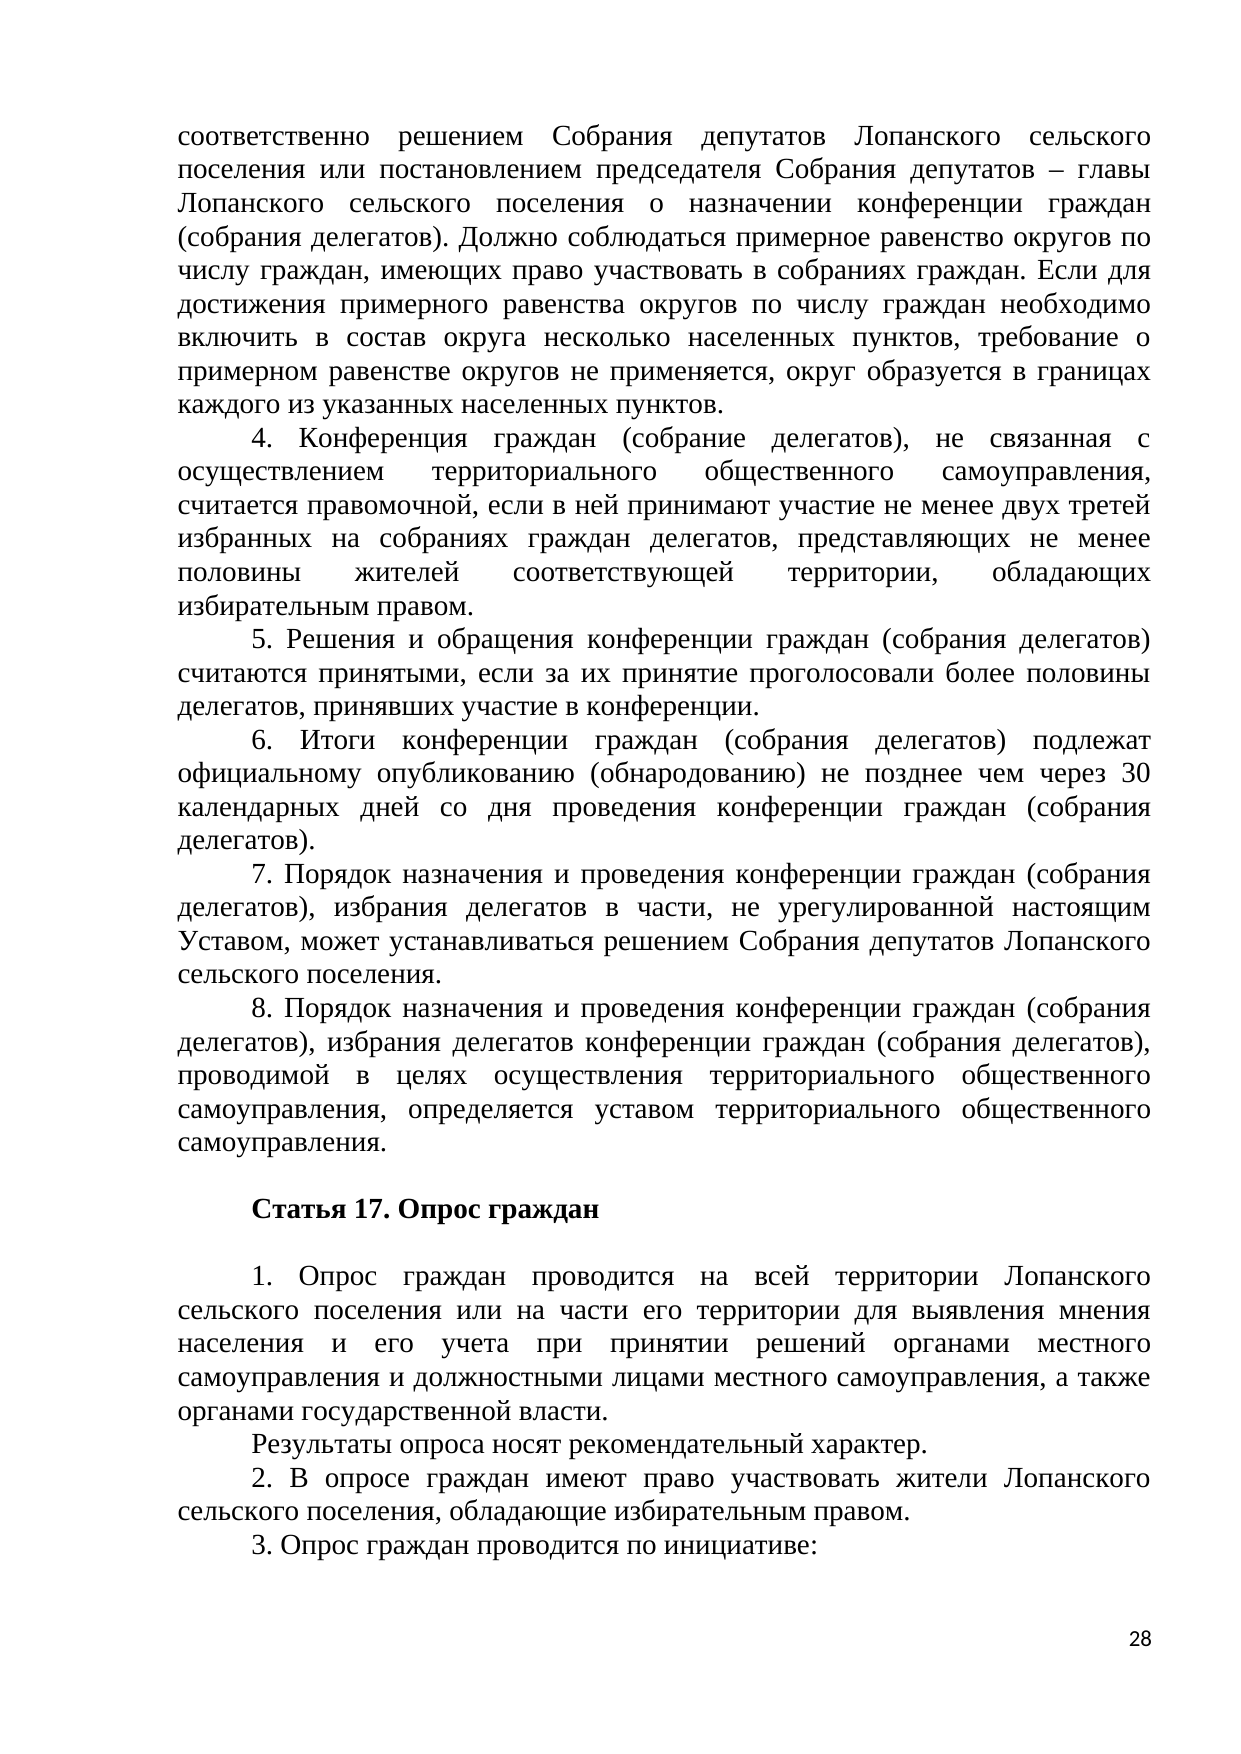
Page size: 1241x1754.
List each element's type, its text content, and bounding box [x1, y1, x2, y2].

text 7. Порядок назначения и проведения конференции граждан (собрания делегатов), избрания делегатов в части, не урегулированной настоящим Уставом, может устанавливаться решением Собрания депутатов Лопанского сельского поселения. [177, 856, 1152, 990]
text Статья 17. Опрос граждан [177, 1191, 1152, 1225]
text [177, 118, 1152, 420]
text Результаты опроса носят рекомендательный характер. [177, 1426, 1152, 1460]
text 5. Решения и обращения конференции граждан (собрания делегатов) считаются принятыми, если за их принятие проголосовали более половины делегатов, принявших участие в конференции. [177, 621, 1152, 722]
text 1. Опрос граждан проводится на всей территории Лопанского сельского поселения или на части его территории для выявления мнения населения и его учета при принятии решений органами местного самоуправления и должностными лицами местного самоуправления, а также органами государственной власти. [177, 1258, 1152, 1426]
text 6. Итоги конференции граждан (собрания делегатов) подлежат официальному опубликованию (обнародованию) не позднее чем через 30 календарных дней со дня проведения конференции граждан (собрания делегатов). [177, 722, 1152, 856]
text 3. Опрос граждан проводится по инициативе: [177, 1527, 1152, 1560]
text 4. Конференция граждан (собрание делегатов), не связанная с осуществлением территориального общественного самоуправления, считается правомочной, если в ней принимают участие не менее двух третей избранных на собраниях граждан делегатов, представляющих не менее половины жителей соответствующей территории, обладающих избирательным правом. [177, 420, 1152, 621]
text 2. В опросе граждан имеют право участвовать жители Лопанского сельского поселения, обладающие избирательным правом. [177, 1460, 1152, 1527]
text 8. Порядок назначения и проведения конференции граждан (собрания делегатов), избрания делегатов конференции граждан (собрания делегатов), проводимой в целях осуществления территориального общественного самоуправления, определяется уставом территориального общественного самоуправления. [177, 990, 1152, 1158]
